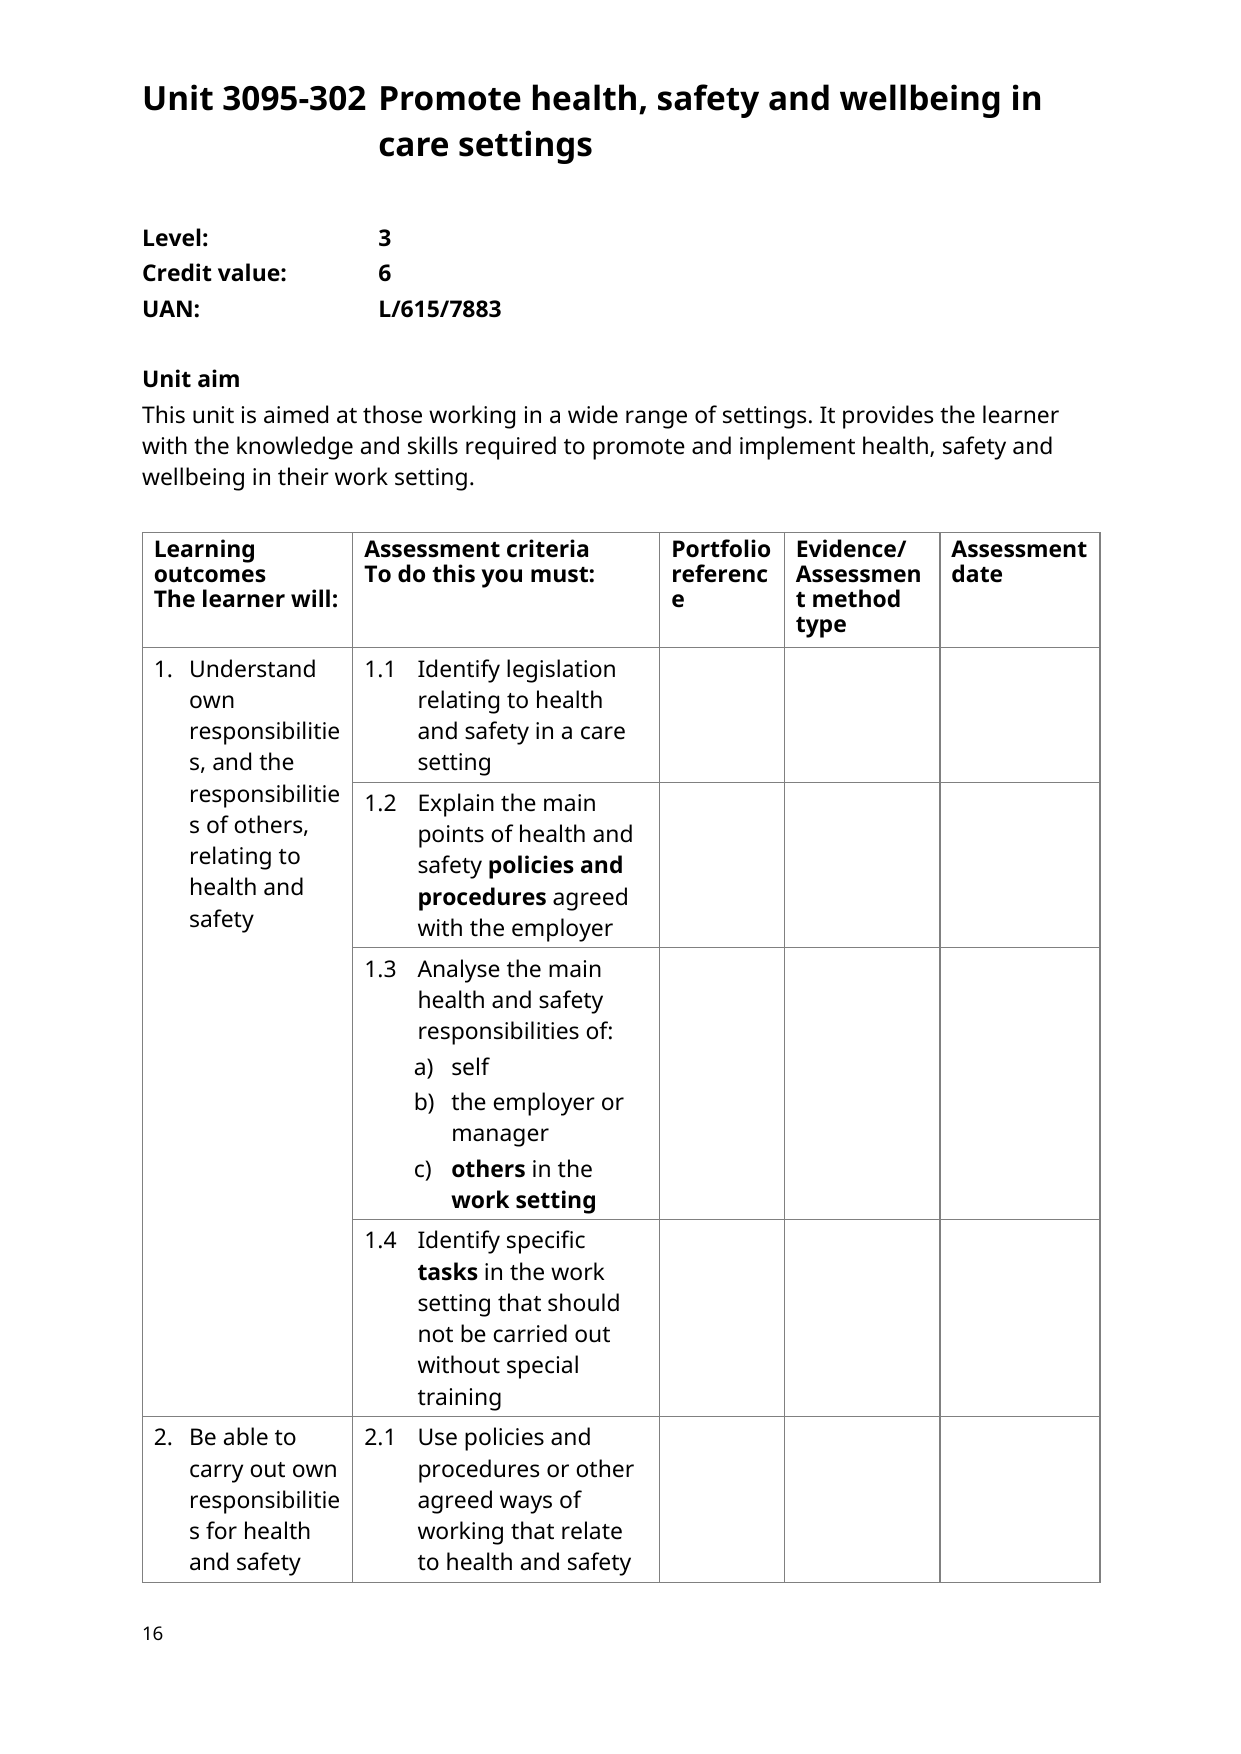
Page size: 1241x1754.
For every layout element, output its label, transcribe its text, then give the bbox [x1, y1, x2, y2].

table_cell [660, 1417, 784, 1582]
table_header Learning outcomes The learner will: [143, 533, 352, 647]
table_cell [660, 1220, 784, 1416]
table_cell Analyse the main health and safety responsibilities of: self the employer or manager others in the work setting [353, 948, 659, 1219]
text Credit value: 6 [142, 257, 1098, 288]
table_cell [941, 1220, 1099, 1416]
table_header Evidence/ Assessment method type [785, 533, 939, 647]
table_cell [660, 783, 784, 947]
table_cell [660, 948, 784, 1219]
table_cell [785, 1417, 939, 1582]
table_cell [785, 1220, 939, 1416]
table_cell [941, 1417, 1099, 1582]
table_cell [143, 1417, 352, 1582]
text This unit is aimed at those working in a wide range of settings. It provides the learner with the knowledge and skills required to promote and implement health, safety and wellbeing in their work setting. [142, 399, 1098, 492]
table_cell [785, 948, 939, 1219]
table_cell Identify legislation relating to health and safety in a care setting [353, 648, 659, 782]
table_cell [941, 783, 1099, 947]
text Level: 3 [142, 222, 1098, 253]
table_cell Explain the main points of health and safety policies and procedures agreed with the employer [353, 783, 659, 947]
table_header Assessment criteria To do this you must: [353, 533, 659, 647]
table_cell Understand own responsibilities, and the responsibilities of others, relating to health and safety [143, 648, 352, 1416]
table_cell [660, 648, 784, 782]
text UAN: L/615/7883 [142, 292, 1098, 324]
table_cell [785, 783, 939, 947]
text Unit aim [142, 363, 1098, 394]
table_cell [941, 648, 1099, 782]
table_cell [785, 648, 939, 782]
table_cell Use policies and procedures or other agreed ways of working that relate to health and safety [353, 1417, 659, 1582]
table_header Assessment date [941, 533, 1099, 647]
table_header Portfolio reference [660, 533, 784, 647]
text Unit 3095-302 Promote health, safety and wellbeing in care settings [142, 75, 1098, 166]
table_cell [941, 948, 1099, 1219]
table_cell Identify specific tasks in the work setting that should not be carried out without special training [353, 1220, 659, 1416]
